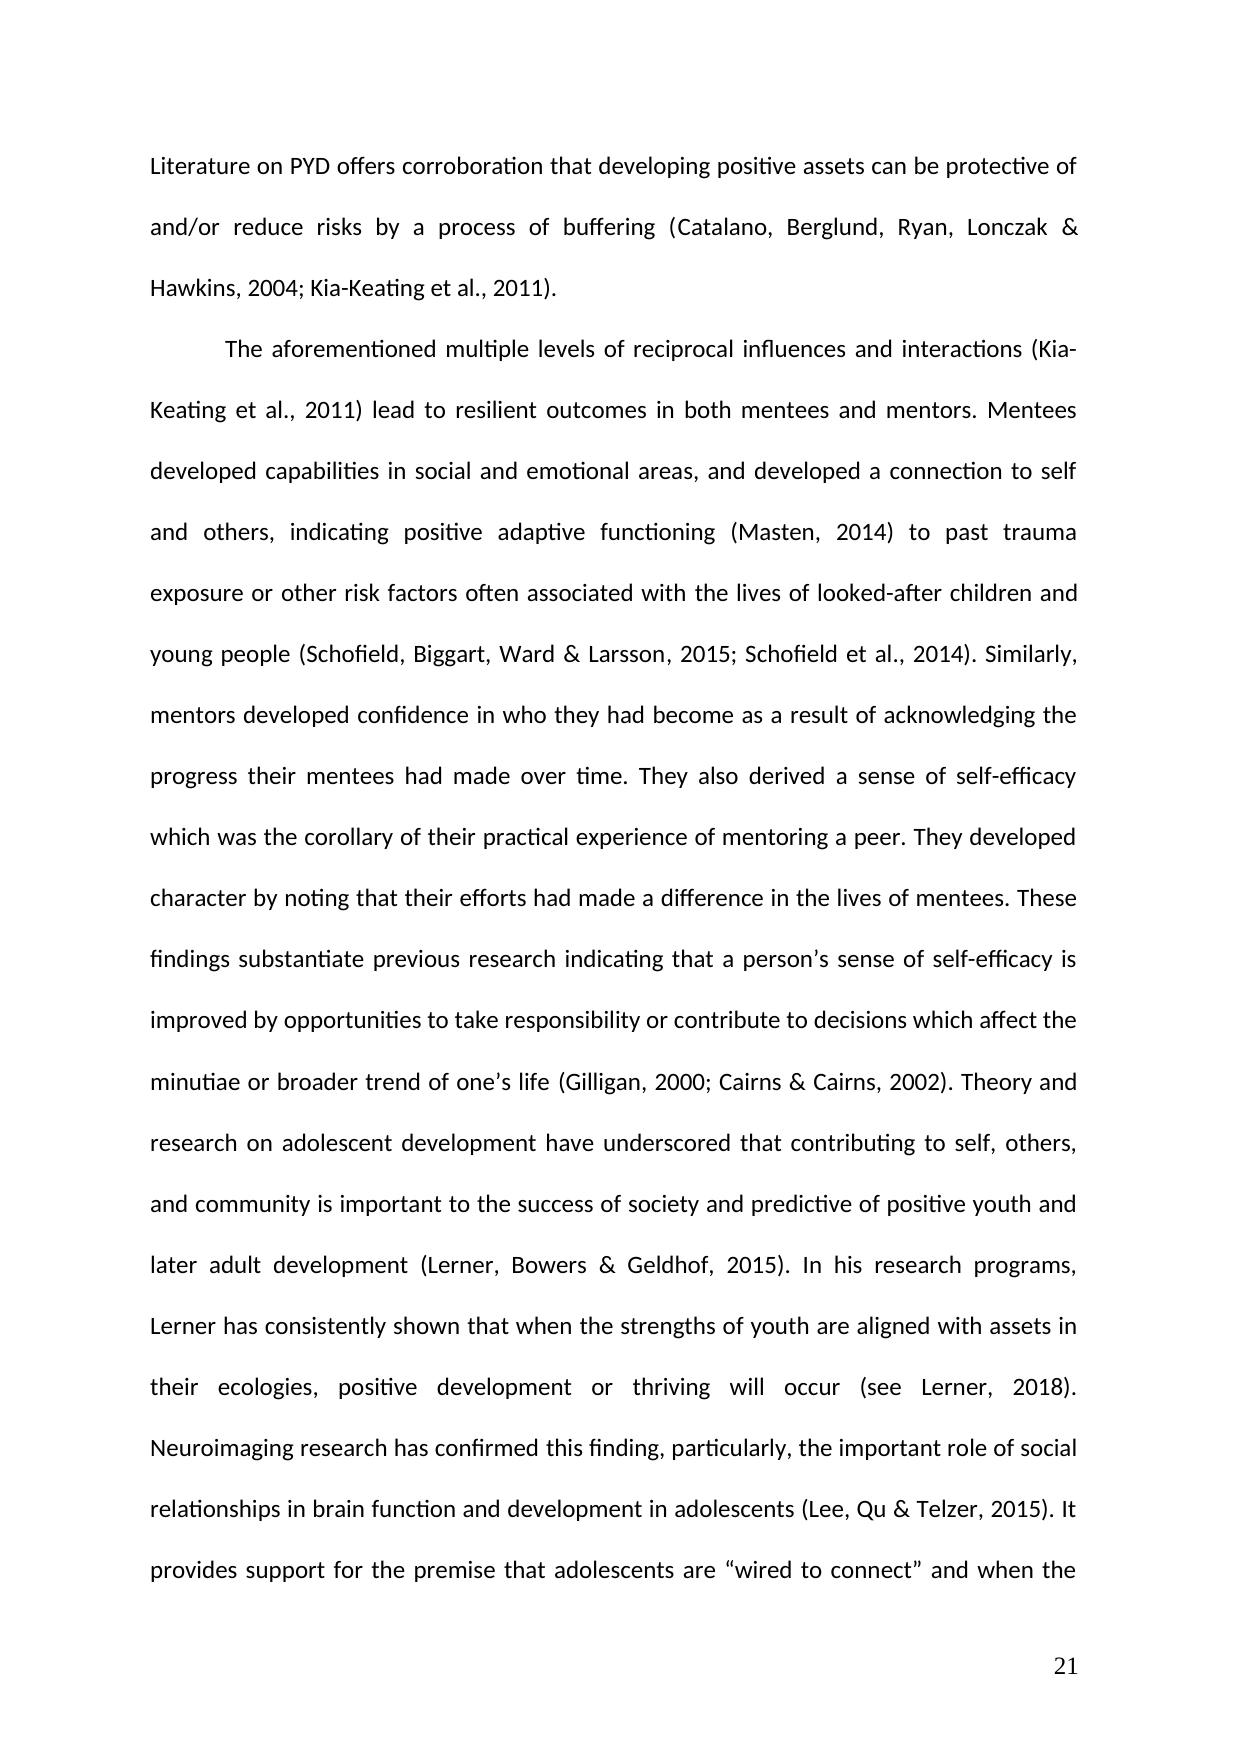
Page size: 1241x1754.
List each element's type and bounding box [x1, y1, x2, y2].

text [150, 150, 1078, 303]
text [150, 333, 1078, 1584]
